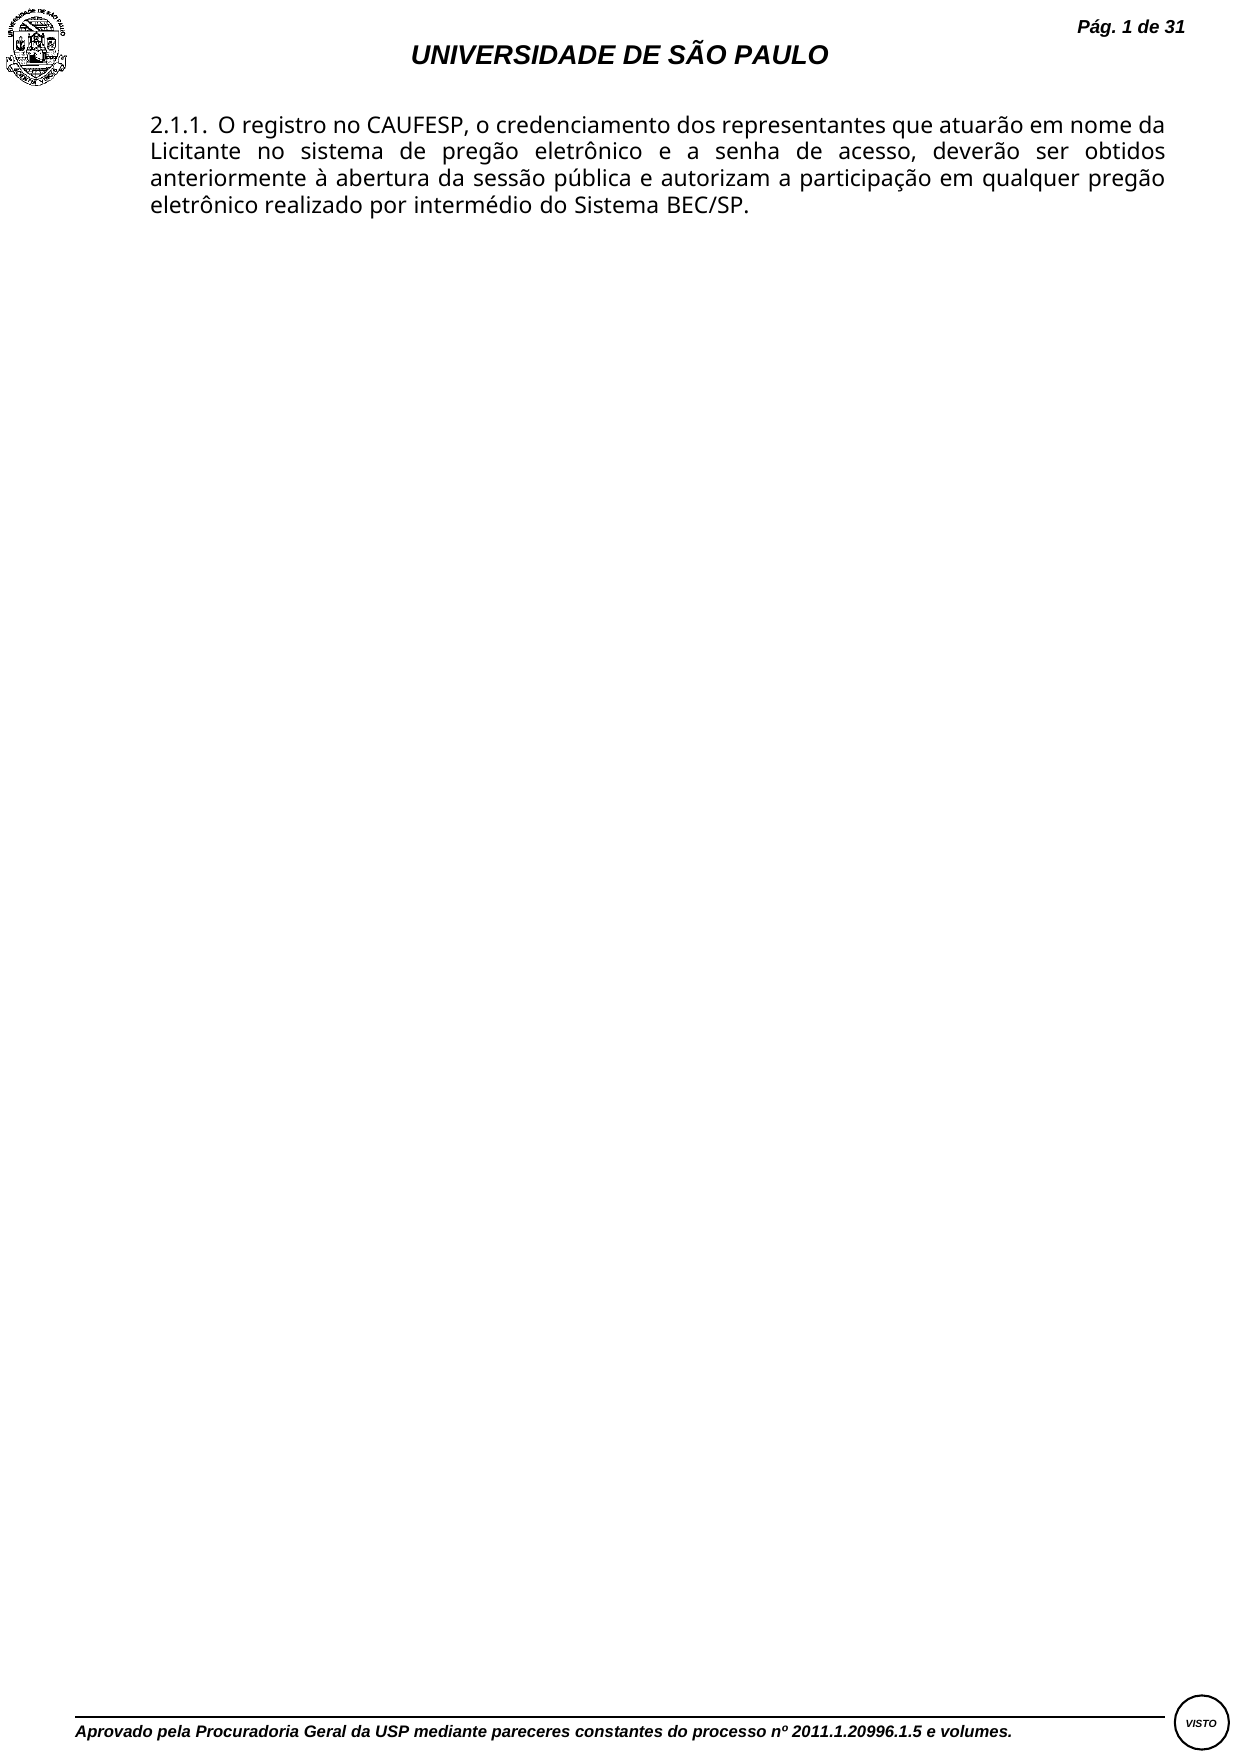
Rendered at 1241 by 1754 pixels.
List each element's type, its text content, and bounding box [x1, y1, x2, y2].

picture [5, 7, 71, 87]
list O registro no CAUFESP, o credenciamento dos representantes que atuarão em nome da Licitante no sistema de pregão eletrônico e a senha de acesso, deverão ser obtidos anteriormente à abertura da sessão pública e autorizam a participação em qualquer pregão eletrônico realizado por intermédio do Sistema BEC/SP. [150, 112, 1166, 220]
